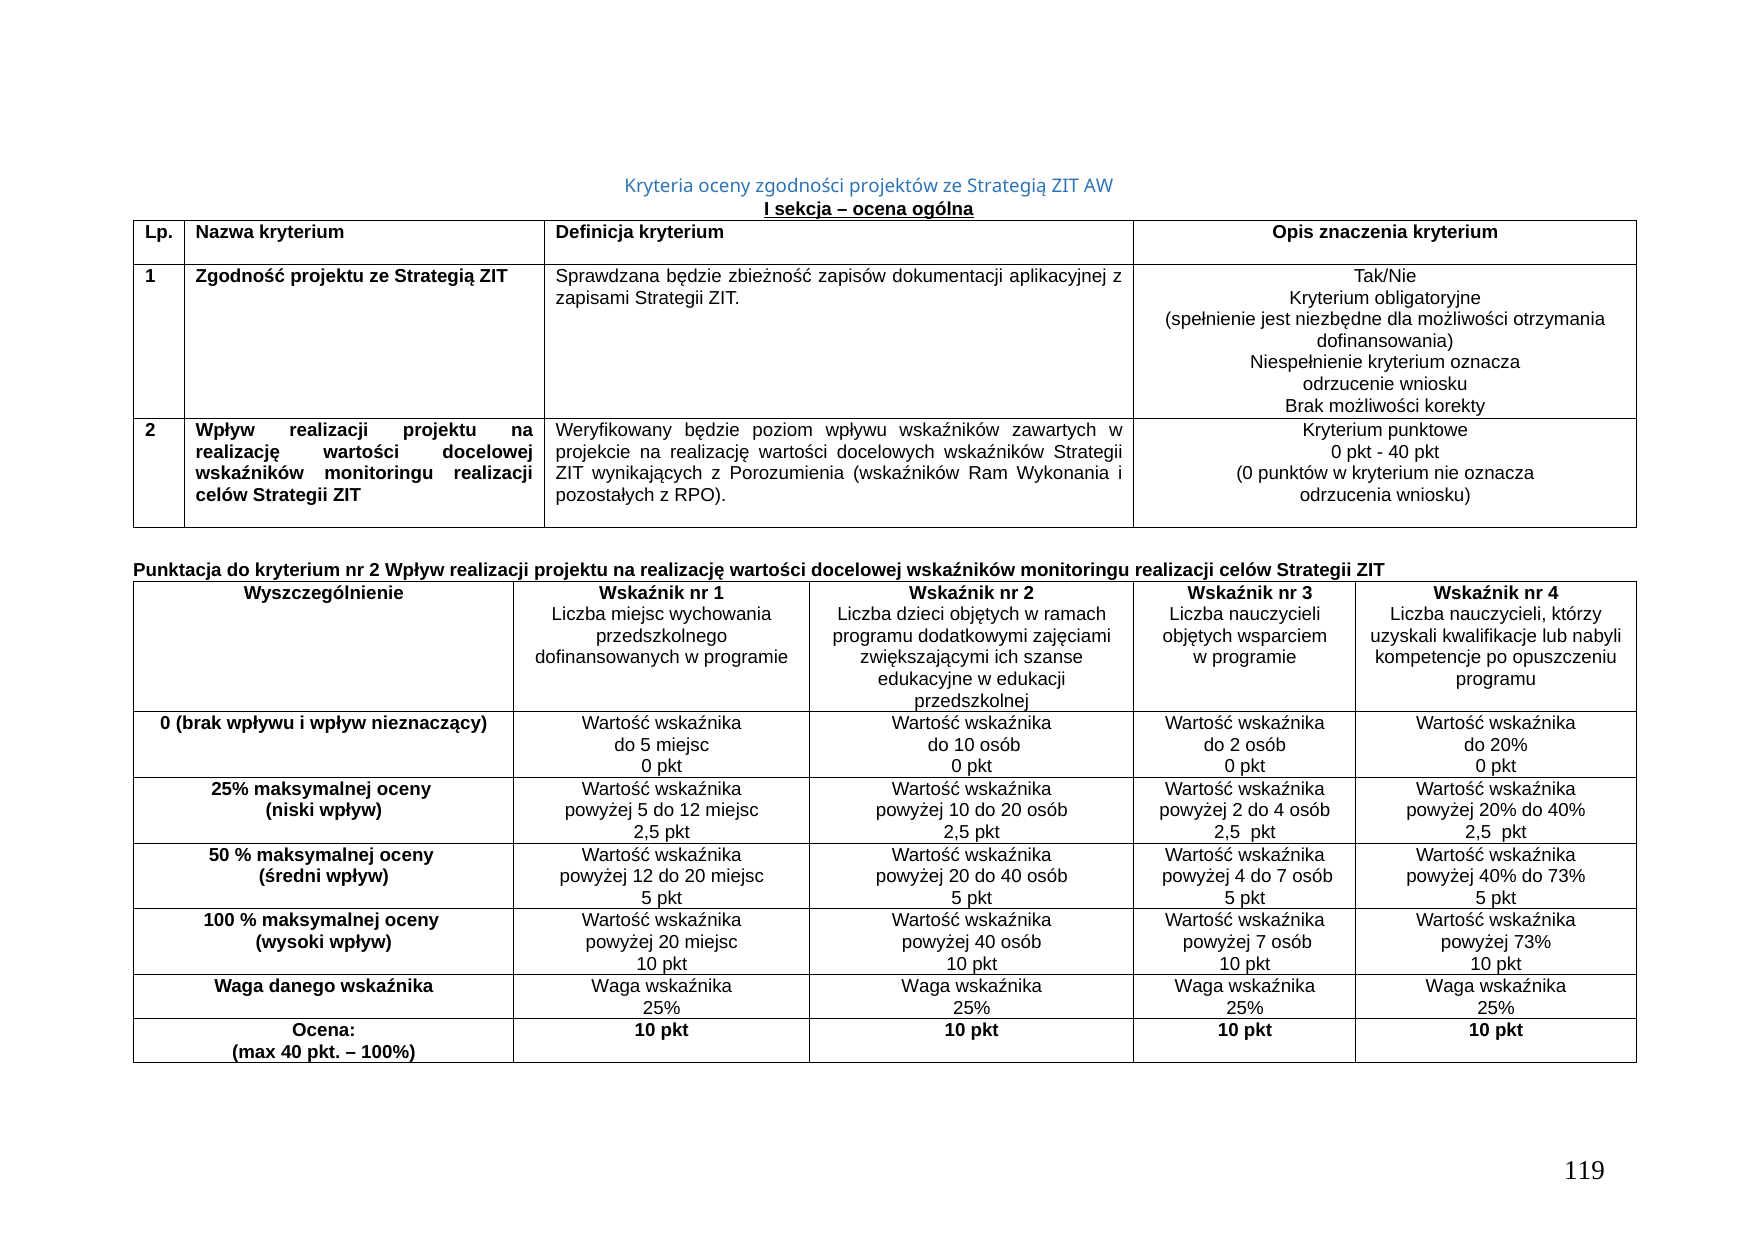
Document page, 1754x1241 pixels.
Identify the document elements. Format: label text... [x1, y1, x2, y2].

table_cell 50 % maksymalnej oceny (średni wpływ) [134, 844, 513, 908]
table_cell 10 pkt [1356, 1019, 1636, 1062]
table_cell Zgodność projektu ze Strategią ZIT [185, 265, 544, 418]
table_cell Sprawdzana będzie zbieżność zapisów dokumentacji aplikacyjnej z zapisami Strategii ZIT. [545, 265, 1133, 418]
table_cell Wartość wskaźnika do 5 miejsc 0 pkt [514, 712, 809, 777]
table_cell Waga danego wskaźnika [134, 975, 513, 1018]
table_cell Wartość wskaźnika powyżej 7 osób 10 pkt [1134, 909, 1355, 974]
table_cell Weryfikowany będzie poziom wpływu wskaźników zawartych w projekcie na realizację wartości docelowych wskaźników Strategii ZIT wynikających z Porozumienia (wskaźników Ram Wykonania i pozostałych z RPO). [545, 419, 1133, 527]
table_cell 1 [134, 265, 184, 418]
table_cell Waga wskaźnika 25% [1356, 975, 1636, 1018]
table_cell 10 pkt [514, 1019, 809, 1062]
table_cell Wartość wskaźnika powyżej 10 do 20 osób 2,5 pkt [810, 778, 1133, 842]
table_cell Wartość wskaźnika powyżej 40% do 73% 5 pkt [1356, 844, 1636, 908]
table_cell 25% maksymalnej oceny (niski wpływ) [134, 778, 513, 842]
table_header Wskaźnik nr 3 Liczba nauczycieli objętych wsparciem w programie [1134, 582, 1355, 711]
table_cell Wartość wskaźnika powyżej 5 do 12 miejsc 2,5 pkt [514, 778, 809, 842]
table_cell Wartość wskaźnika powyżej 2 do 4 osób 2,5 pkt [1134, 778, 1355, 842]
table_cell 2 [134, 419, 184, 527]
table_cell Waga wskaźnika 25% [1134, 975, 1355, 1018]
table_header Wskaźnik nr 1 Liczba miejsc wychowania przedszkolnego dofinansowanych w programie [514, 582, 809, 711]
table_header Nazwa kryterium [185, 221, 544, 264]
table_cell Wartość wskaźnika powyżej 40 osób 10 pkt [810, 909, 1133, 974]
table_cell Wartość wskaźnika powyżej 20 do 40 osób 5 pkt [810, 844, 1133, 908]
table_cell Wartość wskaźnika powyżej 20 miejsc 10 pkt [514, 909, 809, 974]
subtitle Kryteria oceny zgodności projektów ze Strategią ZIT AW [133, 173, 1604, 198]
table_cell 10 pkt [1134, 1019, 1355, 1062]
table_cell Wartość wskaźnika do 20% 0 pkt [1356, 712, 1636, 777]
text Punktacja do kryterium nr 2 Wpływ realizacji projektu na realizację wartości docelowej wskaźników monitoringu realizacji celów Strategii ZIT [133, 559, 1604, 581]
table_cell Tak/Nie Kryterium obligatoryjne (spełnienie jest niezbędne dla możliwości otrzymania dofinansowania) Niespełnienie kryterium oznacza odrzucenie wniosku Brak możliwości korekty [1134, 265, 1636, 418]
table_cell 0 (brak wpływu i wpływ nieznaczący) [134, 712, 513, 777]
table_cell Wartość wskaźnika powyżej 12 do 20 miejsc 5 pkt [514, 844, 809, 908]
table_header Wskaźnik nr 4 Liczba nauczycieli, którzy uzyskali kwalifikacje lub nabyli kompetencje po opuszczeniu programu [1356, 582, 1636, 711]
table_cell Wartość wskaźnika powyżej 73% 10 pkt [1356, 909, 1636, 974]
table_cell Ocena: (max 40 pkt. – 100%) [134, 1019, 513, 1062]
table_header Lp. [134, 221, 184, 264]
text I sekcja – ocena ogólna [133, 198, 1604, 220]
table_header Opis znaczenia kryterium [1134, 221, 1636, 264]
table_cell Waga wskaźnika 25% [514, 975, 809, 1018]
table_header Wyszczególnienie [134, 582, 513, 711]
table_cell Wartość wskaźnika powyżej 20% do 40% 2,5 pkt [1356, 778, 1636, 842]
table_cell Wpływ realizacji projektu na realizację wartości docelowej wskaźników monitoringu realizacji celów Strategii ZIT [185, 419, 544, 527]
table_cell Wartość wskaźnika do 2 osób 0 pkt [1134, 712, 1355, 777]
table_cell 10 pkt [810, 1019, 1133, 1062]
table_cell Wartość wskaźnika do 10 osób 0 pkt [810, 712, 1133, 777]
table_header Definicja kryterium [545, 221, 1133, 264]
table_cell 100 % maksymalnej oceny (wysoki wpływ) [134, 909, 513, 974]
table_cell Waga wskaźnika 25% [810, 975, 1133, 1018]
table_header Wskaźnik nr 2 Liczba dzieci objętych w ramach programu dodatkowymi zajęciami zwiększającymi ich szanse edukacyjne w edukacji przedszkolnej [810, 582, 1133, 711]
table_cell Kryterium punktowe 0 pkt - 40 pkt (0 punktów w kryterium nie oznacza odrzucenia wniosku) [1134, 419, 1636, 527]
table_cell Wartość wskaźnika powyżej 4 do 7 osób 5 pkt [1134, 844, 1355, 908]
